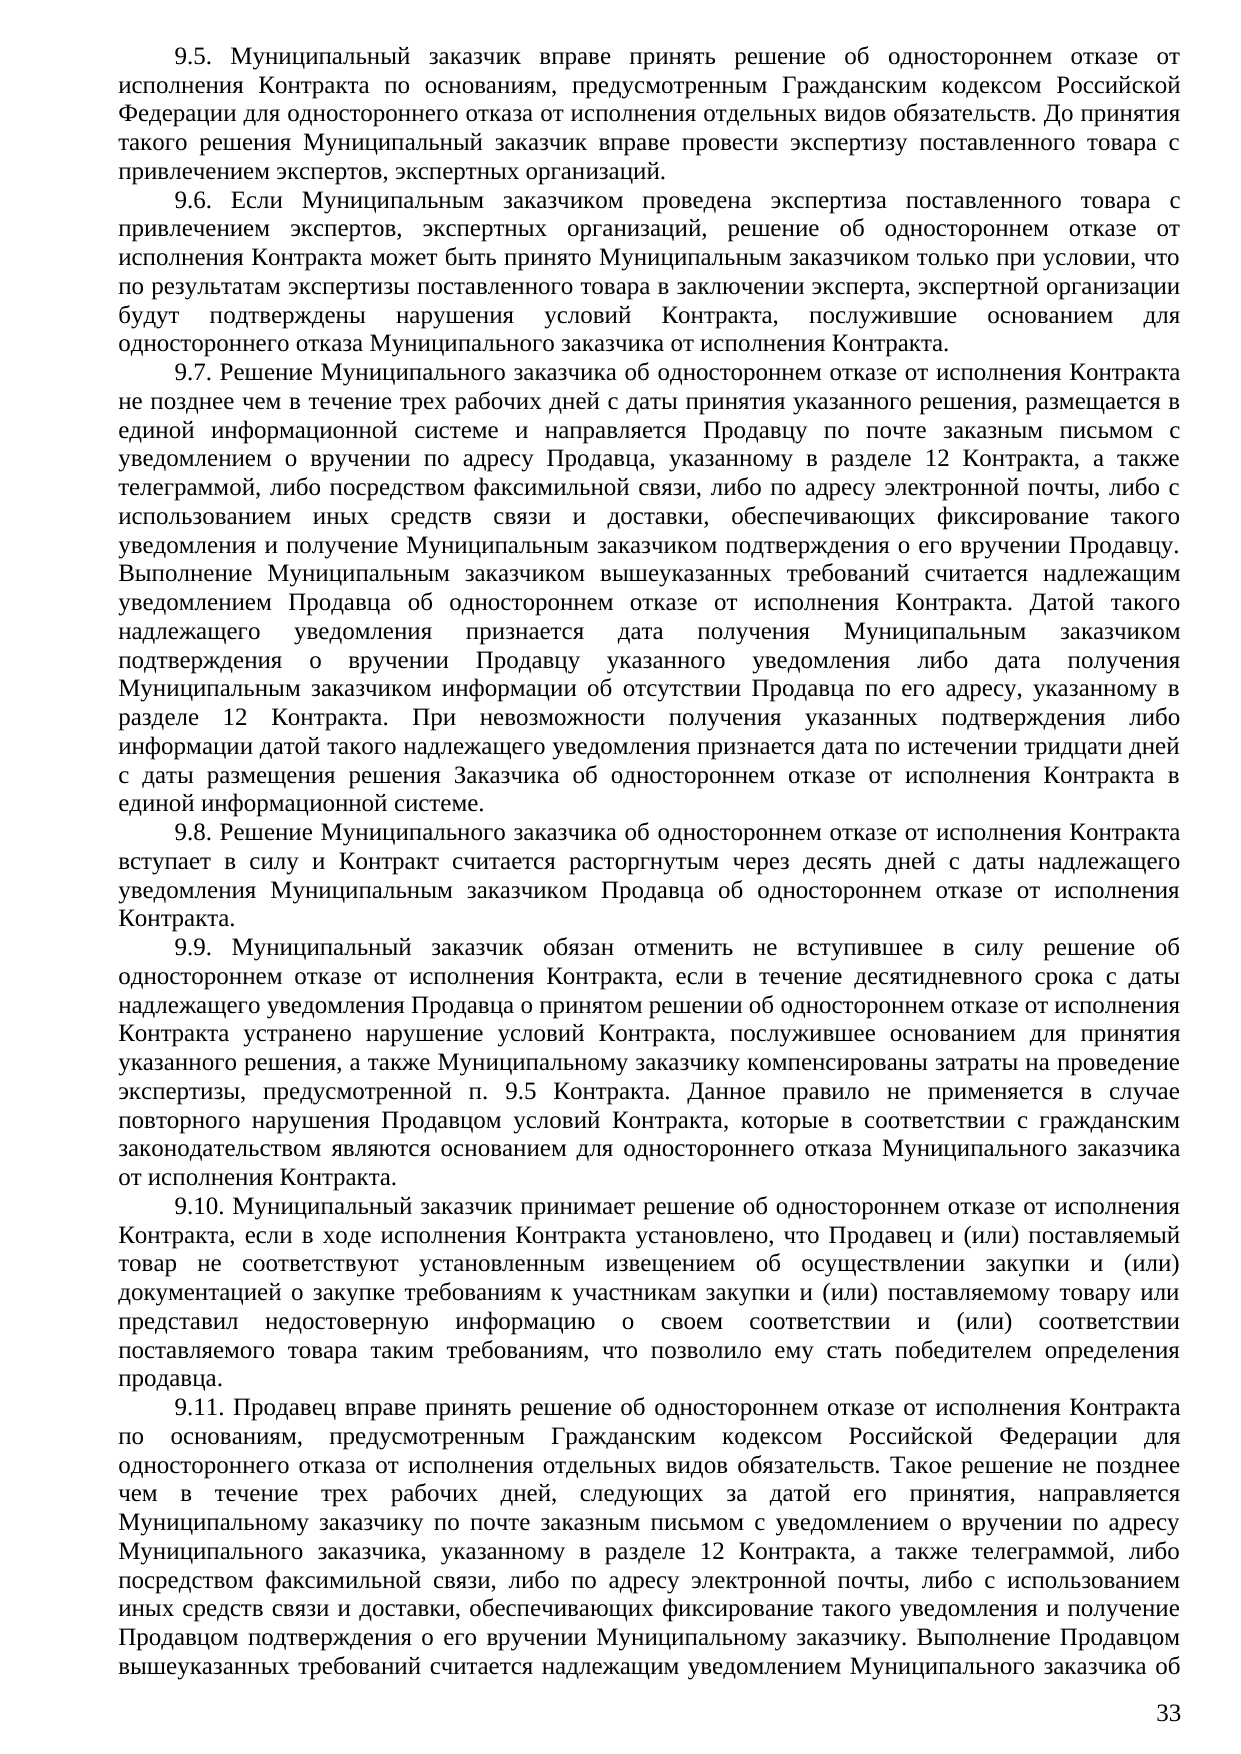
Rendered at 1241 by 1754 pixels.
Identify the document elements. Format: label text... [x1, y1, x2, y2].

text 9.9. Муниципальный заказчик обязан отменить не вступившее в силу решение об одностороннем отказе от исполнения Контракта, если в течение десятидневного срока с даты надлежащего уведомления Продавца о принятом решении об одностороннем отказе от исполнения Контракта устранено нарушение условий Контракта, послужившее основанием для принятия указанного решения, а также Муниципальному заказчику компенсированы затраты на проведение экспертизы, предусмотренной п. 9.5 Контракта. Данное правило не применяется в случае повторного нарушения Продавцом условий Контракта, которые в соответствии с гражданским законодательством являются основанием для одностороннего отказа Муниципального заказчика от исполнения Контракта. [118, 932, 1181, 1191]
text 9.5. Муниципальный заказчик вправе принять решение об одностороннем отказе от исполнения Контракта по основаниям, предусмотренным Гражданским кодексом Российской Федерации для одностороннего отказа от исполнения отдельных видов обязательств. До принятия такого решения Муниципальный заказчик вправе провести экспертизу поставленного товара с привлечением экспертов, экспертных организаций. [118, 41, 1181, 185]
text 9.8. Решение Муниципального заказчика об одностороннем отказе от исполнения Контракта вступает в силу и Контракт считается расторгнутым через десять дней с даты надлежащего уведомления Муниципальным заказчиком Продавца об одностороннем отказе от исполнения Контракта. [118, 817, 1181, 932]
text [118, 1392, 1181, 1680]
text 9.10. Муниципальный заказчик принимает решение об одностороннем отказе от исполнения Контракта, если в ходе исполнения Контракта установлено, что Продавец и (или) поставляемый товар не соответствуют установленным извещением об осуществлении закупки и (или) документацией о закупке требованиям к участникам закупки и (или) поставляемому товару или представил недостоверную информацию о своем соответствии и (или) соответствии поставляемого товара таким требованиям, что позволило ему стать победителем определения продавца. [118, 1191, 1181, 1392]
text 9.6. Если Муниципальным заказчиком проведена экспертиза поставленного товара с привлечением экспертов, экспертных организаций, решение об одностороннем отказе от исполнения Контракта может быть принято Муниципальным заказчиком только при условии, что по результатам экспертизы поставленного товара в заключении эксперта, экспертной организации будут подтверждены нарушения условий Контракта, послужившие основанием для одностороннего отказа Муниципального заказчика от исполнения Контракта. [118, 185, 1181, 357]
text 9.7. Решение Муниципального заказчика об одностороннем отказе от исполнения Контракта не позднее чем в течение трех рабочих дней с даты принятия указанного решения, размещается в единой информационной системе и направляется Продавцу по почте заказным письмом с уведомлением о вручении по адресу Продавца, указанному в разделе 12 Контракта, а также телеграммой, либо посредством факсимильной связи, либо по адресу электронной почты, либо с использованием иных средств связи и доставки, обеспечивающих фиксирование такого уведомления и получение Муниципальным заказчиком подтверждения о его вручении Продавцу. Выполнение Муниципальным заказчиком вышеуказанных требований считается надлежащим уведомлением Продавца об одностороннем отказе от исполнения Контракта. Датой такого надлежащего уведомления признается дата получения Муниципальным заказчиком подтверждения о вручении Продавцу указанного уведомления либо дата получения Муниципальным заказчиком информации об отсутствии Продавца по его адресу, указанному в разделе 12 Контракта. При невозможности получения указанных подтверждения либо информации датой такого надлежащего уведомления признается дата по истечении тридцати дней с даты размещения решения Заказчика об одностороннем отказе от исполнения Контракта в единой информационной системе. [118, 357, 1181, 817]
